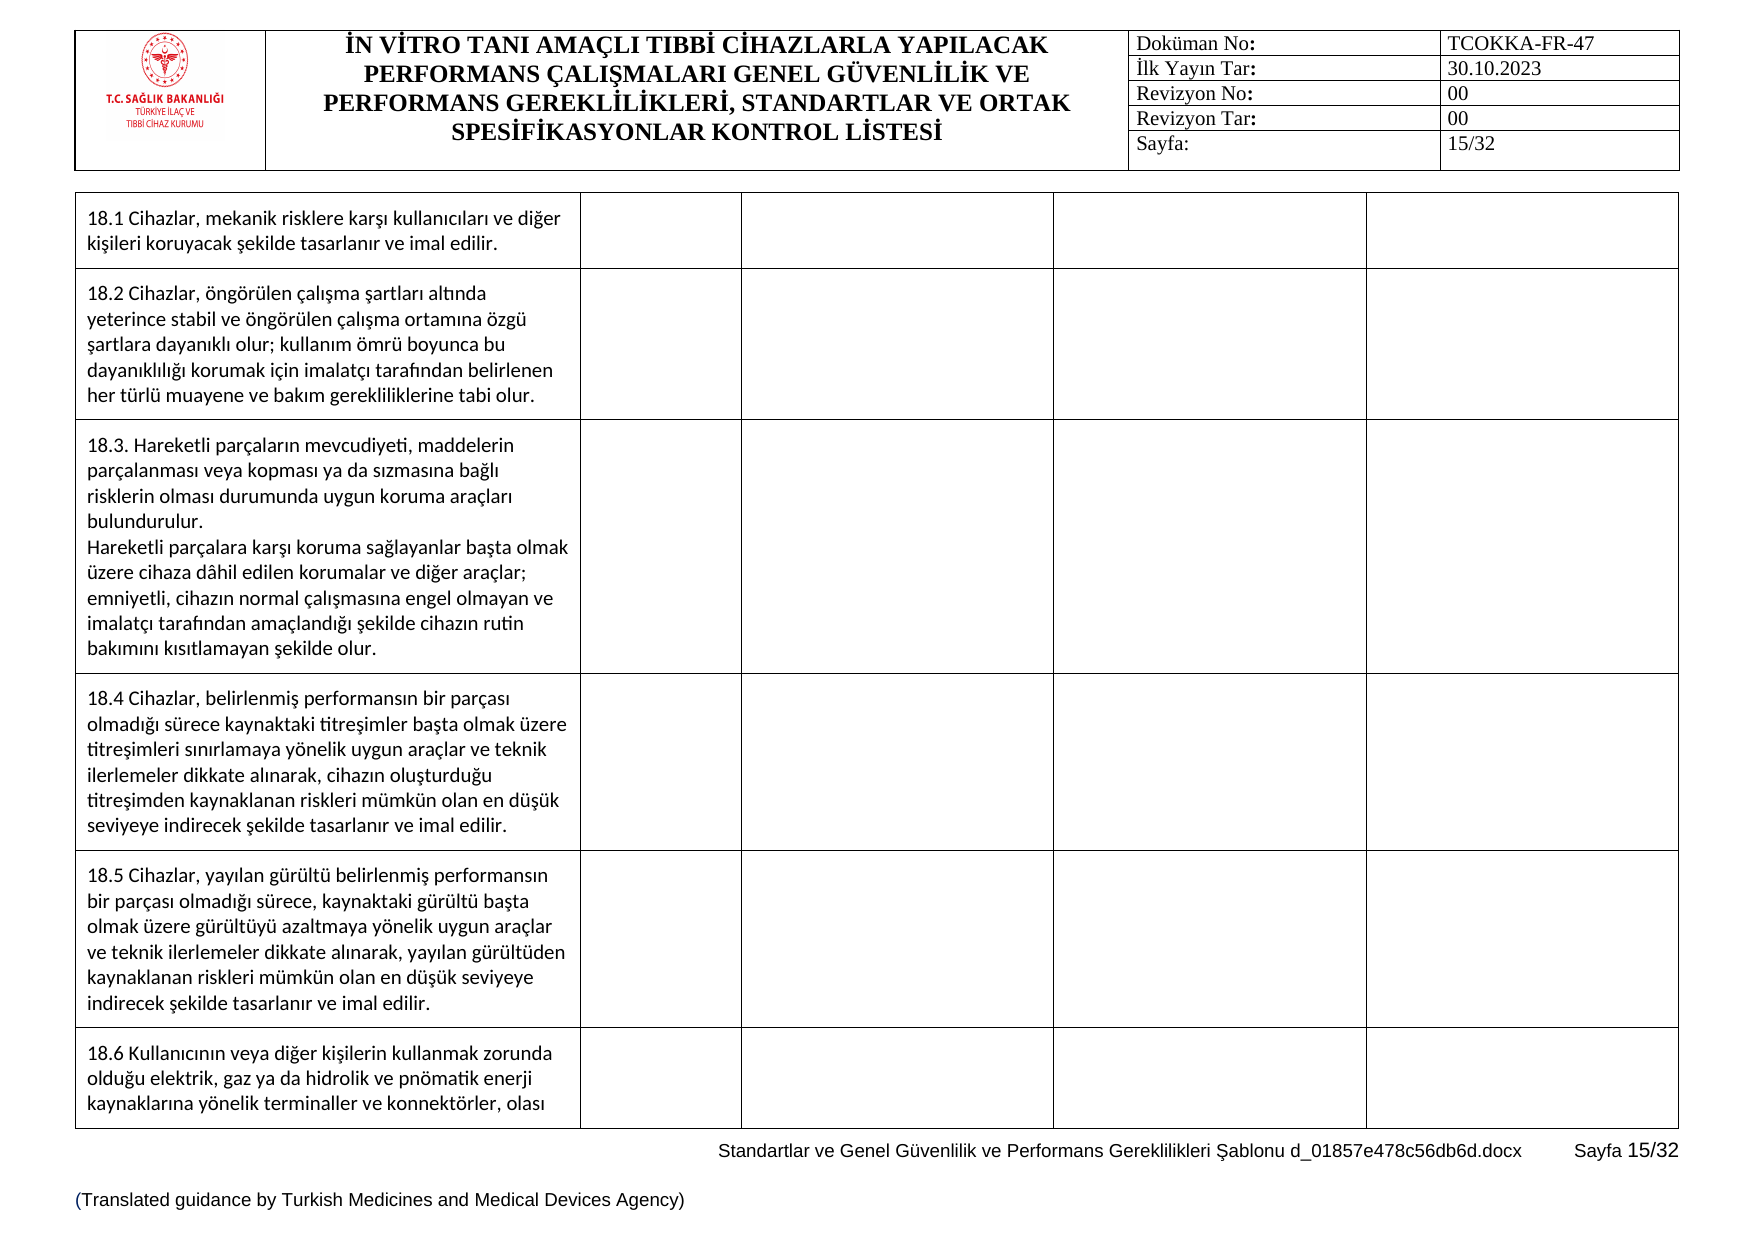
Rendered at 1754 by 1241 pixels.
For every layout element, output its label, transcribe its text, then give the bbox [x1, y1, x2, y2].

table_cell 18.1 Cihazlar, mekanik risklere karşı kullanıcıları ve diğer kişileri koruyacak şekilde tasarlanır ve imal edilir. [76, 193, 580, 268]
table_cell [581, 1028, 741, 1128]
table_cell [1367, 674, 1678, 850]
table_cell [1367, 1028, 1678, 1128]
table_cell [581, 674, 741, 850]
table_cell [1054, 269, 1366, 419]
table_cell [1054, 851, 1366, 1027]
table_cell [742, 193, 1053, 268]
table_cell [581, 420, 741, 673]
table_cell 18.4 Cihazlar, belirlenmiş performansın bir parçası olmadığı sürece kaynaktaki titreşimler başta olmak üzere titreşimleri sınırlamaya yönelik uygun araçlar ve teknik ilerlemeler dikkate alınarak, cihazın oluşturduğu titreşimden kaynaklanan riskleri mümkün olan en düşük seviyeye indirecek şekilde tasarlanır ve imal edilir. [76, 674, 580, 850]
table_cell [1367, 420, 1678, 673]
table_cell [1054, 1028, 1366, 1128]
table_cell 18.5 Cihazlar, yayılan gürültü belirlenmiş performansın bir parçası olmadığı sürece, kaynaktaki gürültü başta olmak üzere gürültüyü azaltmaya yönelik uygun araçlar ve teknik ilerlemeler dikkate alınarak, yayılan gürültüden kaynaklanan riskleri mümkün olan en düşük seviyeye indirecek şekilde tasarlanır ve imal edilir. [76, 851, 580, 1027]
table_cell [1054, 420, 1366, 673]
table_cell [581, 193, 741, 268]
table_cell [742, 269, 1053, 419]
picture [105, 31, 225, 141]
table_cell [1367, 193, 1678, 268]
table_cell [1367, 851, 1678, 1027]
table_cell 18.2 Cihazlar, öngörülen çalışma şartları altında yeterince stabil ve öngörülen çalışma ortamına özgü şartlara dayanıklı olur; kullanım ömrü boyunca bu dayanıklılığı korumak için imalatçı tarafından belirlenen her türlü muayene ve bakım gerekliliklerine tabi olur. [76, 269, 580, 419]
table_cell 18.3. Hareketli parçaların mevcudiyeti, maddelerin parçalanması veya kopması ya da sızmasına bağlı risklerin olması durumunda uygun koruma araçları bulundurulur. Hareketli parçalara karşı koruma sağlayanlar başta olmak üzere cihaza dâhil edilen korumalar ve diğer araçlar; emniyetli, cihazın normal çalışmasına engel olmayan ve imalatçı tarafından amaçlandığı şekilde cihazın rutin bakımını kısıtlamayan şekilde olur. [76, 420, 580, 673]
table_cell [581, 269, 741, 419]
table_cell [742, 674, 1053, 850]
table_cell [1054, 674, 1366, 850]
table_cell [742, 1028, 1053, 1128]
table_cell [1367, 269, 1678, 419]
table_cell [581, 851, 741, 1027]
table_cell [1054, 193, 1366, 268]
table_cell [742, 420, 1053, 673]
table_cell [742, 851, 1053, 1027]
